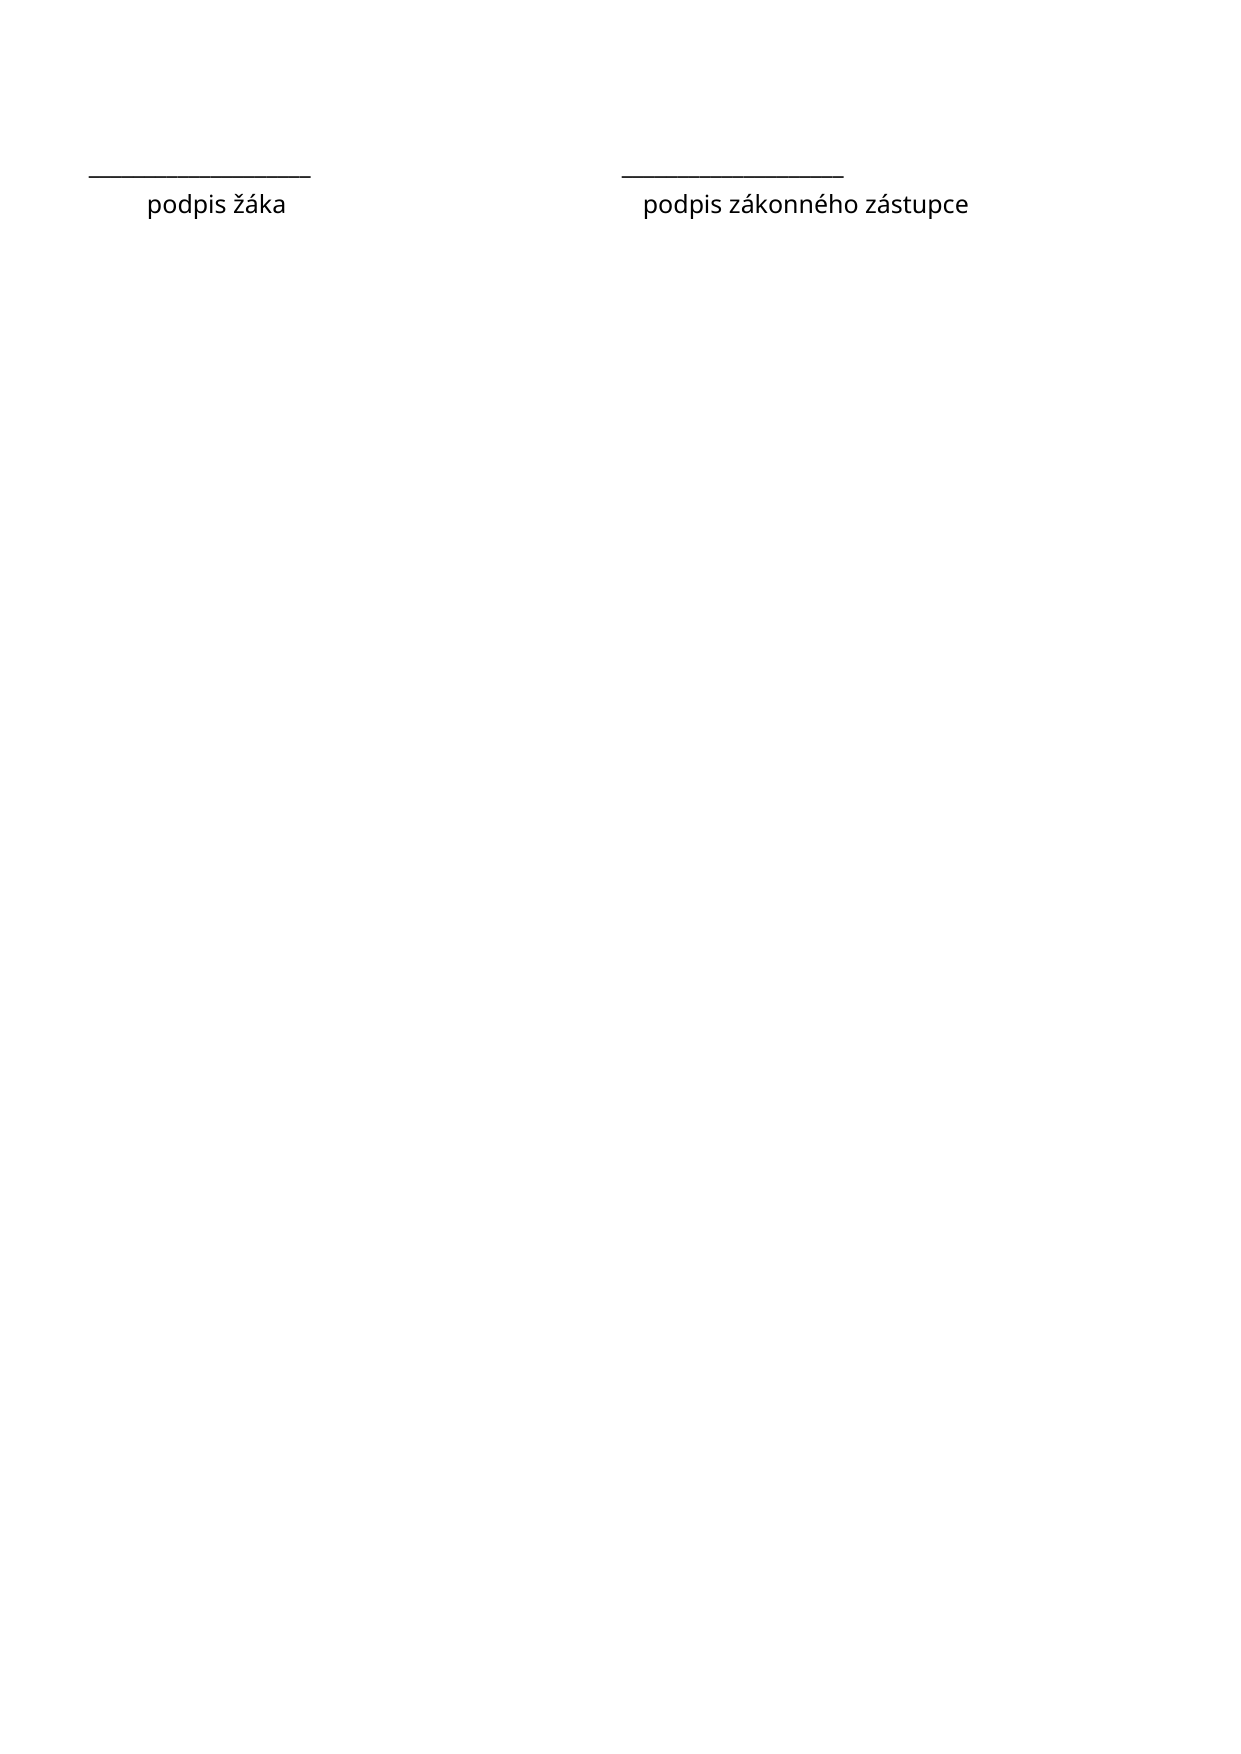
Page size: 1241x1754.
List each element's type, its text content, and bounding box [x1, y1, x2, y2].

text ____________________ ____________________ podpis žáka podpis zákonného zástupce [88, 148, 1152, 221]
